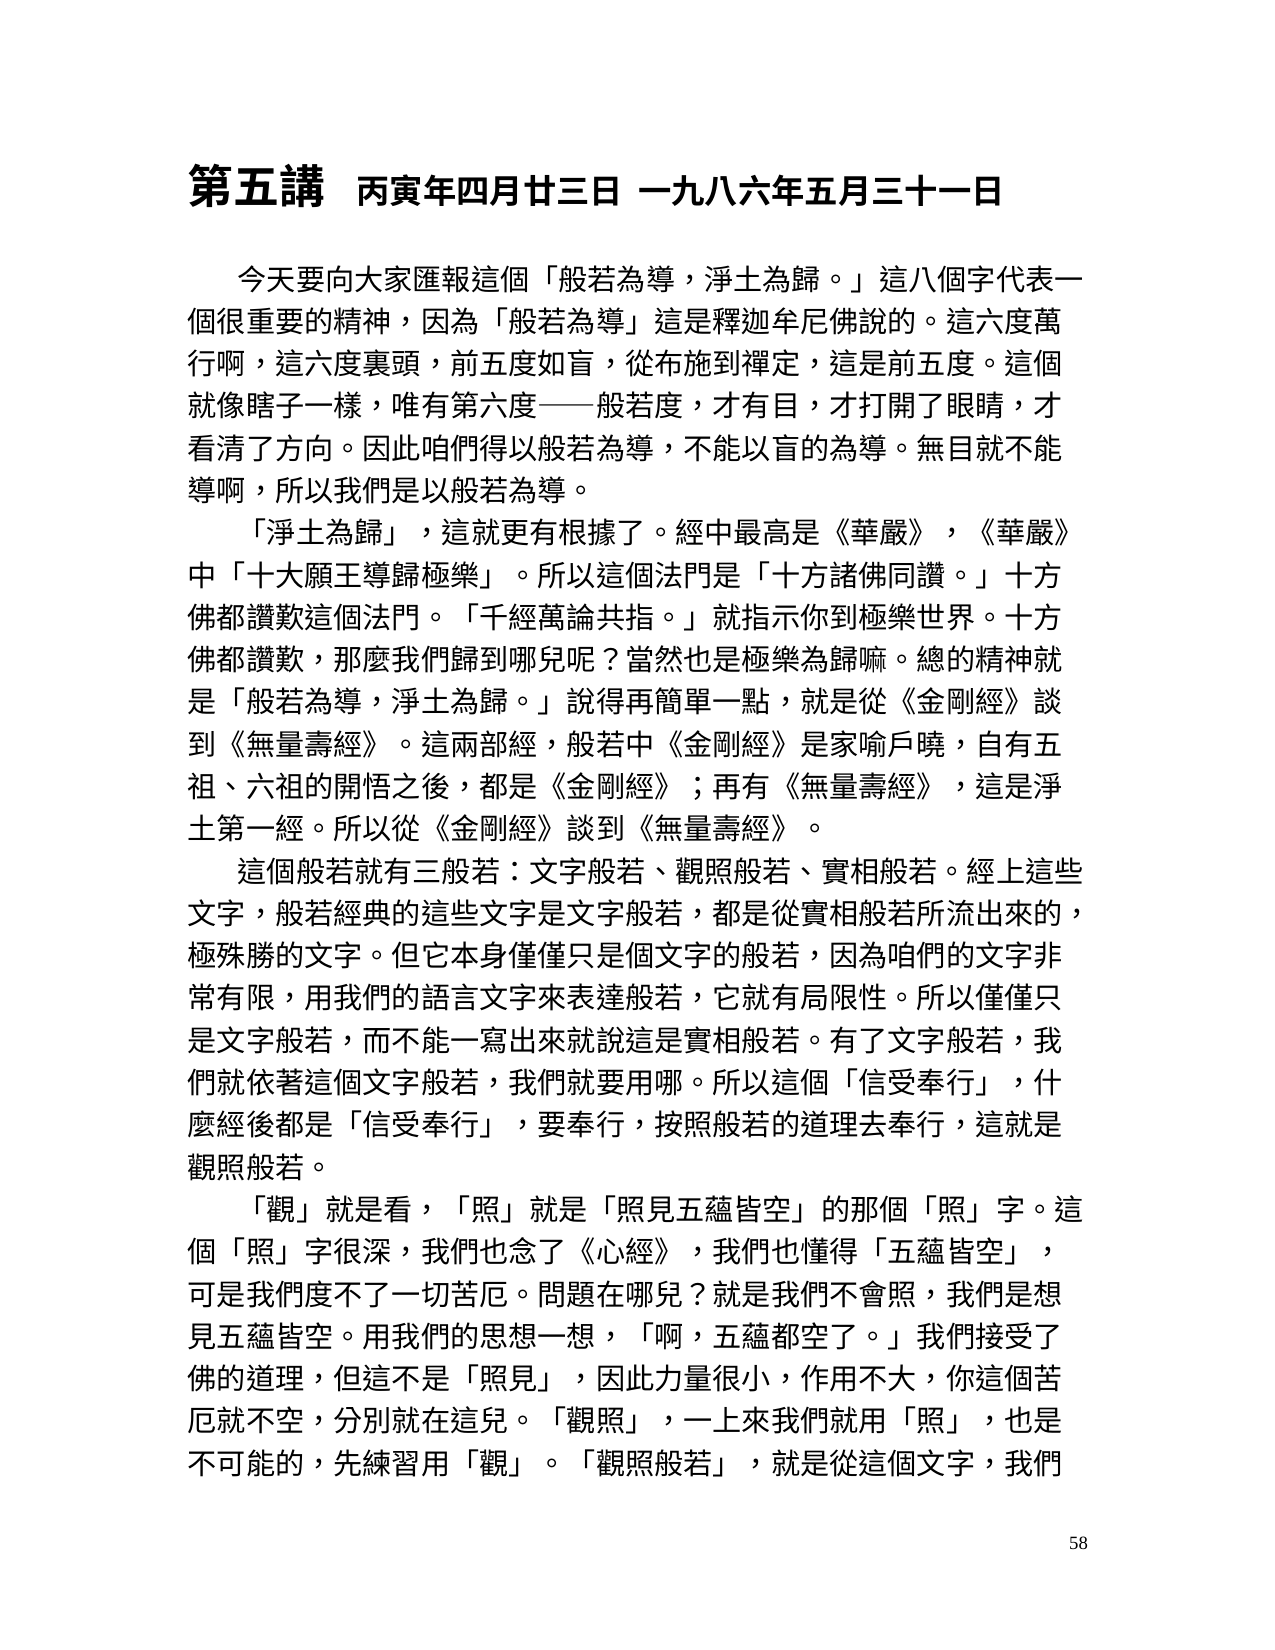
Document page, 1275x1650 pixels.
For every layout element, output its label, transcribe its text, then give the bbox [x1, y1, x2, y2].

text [187, 1186, 1087, 1482]
text 「淨土為歸」，這就更有根據了。經中最高是《華嚴》，《華嚴》中「十大願王導歸極樂」。所以這個法門是「十方諸佛同讚。」十方佛都讚歎這個法門。「千經萬論共指。」就指示你到極樂世界。十方佛都讚歎，那麼我們歸到哪兒呢？當然也是極樂為歸嘛。總的精神就是「般若為導，淨土為歸。」說得再簡單一點，就是從《金剛經》談到《無量壽經》。這兩部經，般若中《金剛經》是家喻戶曉，自有五祖、六祖的開悟之後，都是《金剛經》；再有《無量壽經》，這是淨土第一經。所以從《金剛經》談到《無量壽經》。 [187, 510, 1087, 848]
text 今天要向大家匯報這個「般若為導，淨土為歸。」這八個字代表一個很重要的精神，因為「般若為導」這是釋迦牟尼佛說的。這六度萬行啊，這六度裏頭，前五度如盲，從布施到禪定，這是前五度。這個就像瞎子一樣，唯有第六度——般若度，才有目，才打開了眼睛，才看清了方向。因此咱們得以般若為導，不能以盲的為導。無目就不能導啊，所以我們是以般若為導。 [187, 256, 1087, 510]
text 第五講 丙寅年四月廿三日 一九八六年五月三十一日 [187, 150, 1087, 216]
text 這個般若就有三般若：文字般若、觀照般若、實相般若。經上這些文字，般若經典的這些文字是文字般若，都是從實相般若所流出來的，極殊勝的文字。但它本身僅僅只是個文字的般若，因為咱們的文字非常有限，用我們的語言文字來表達般若，它就有局限性。所以僅僅只是文字般若，而不能一寫出來就說這是實相般若。有了文字般若，我們就依著這個文字般若，我們就要用哪。所以這個「信受奉行」，什麼經後都是「信受奉行」，要奉行，按照般若的道理去奉行，這就是觀照般若。 [187, 848, 1087, 1186]
